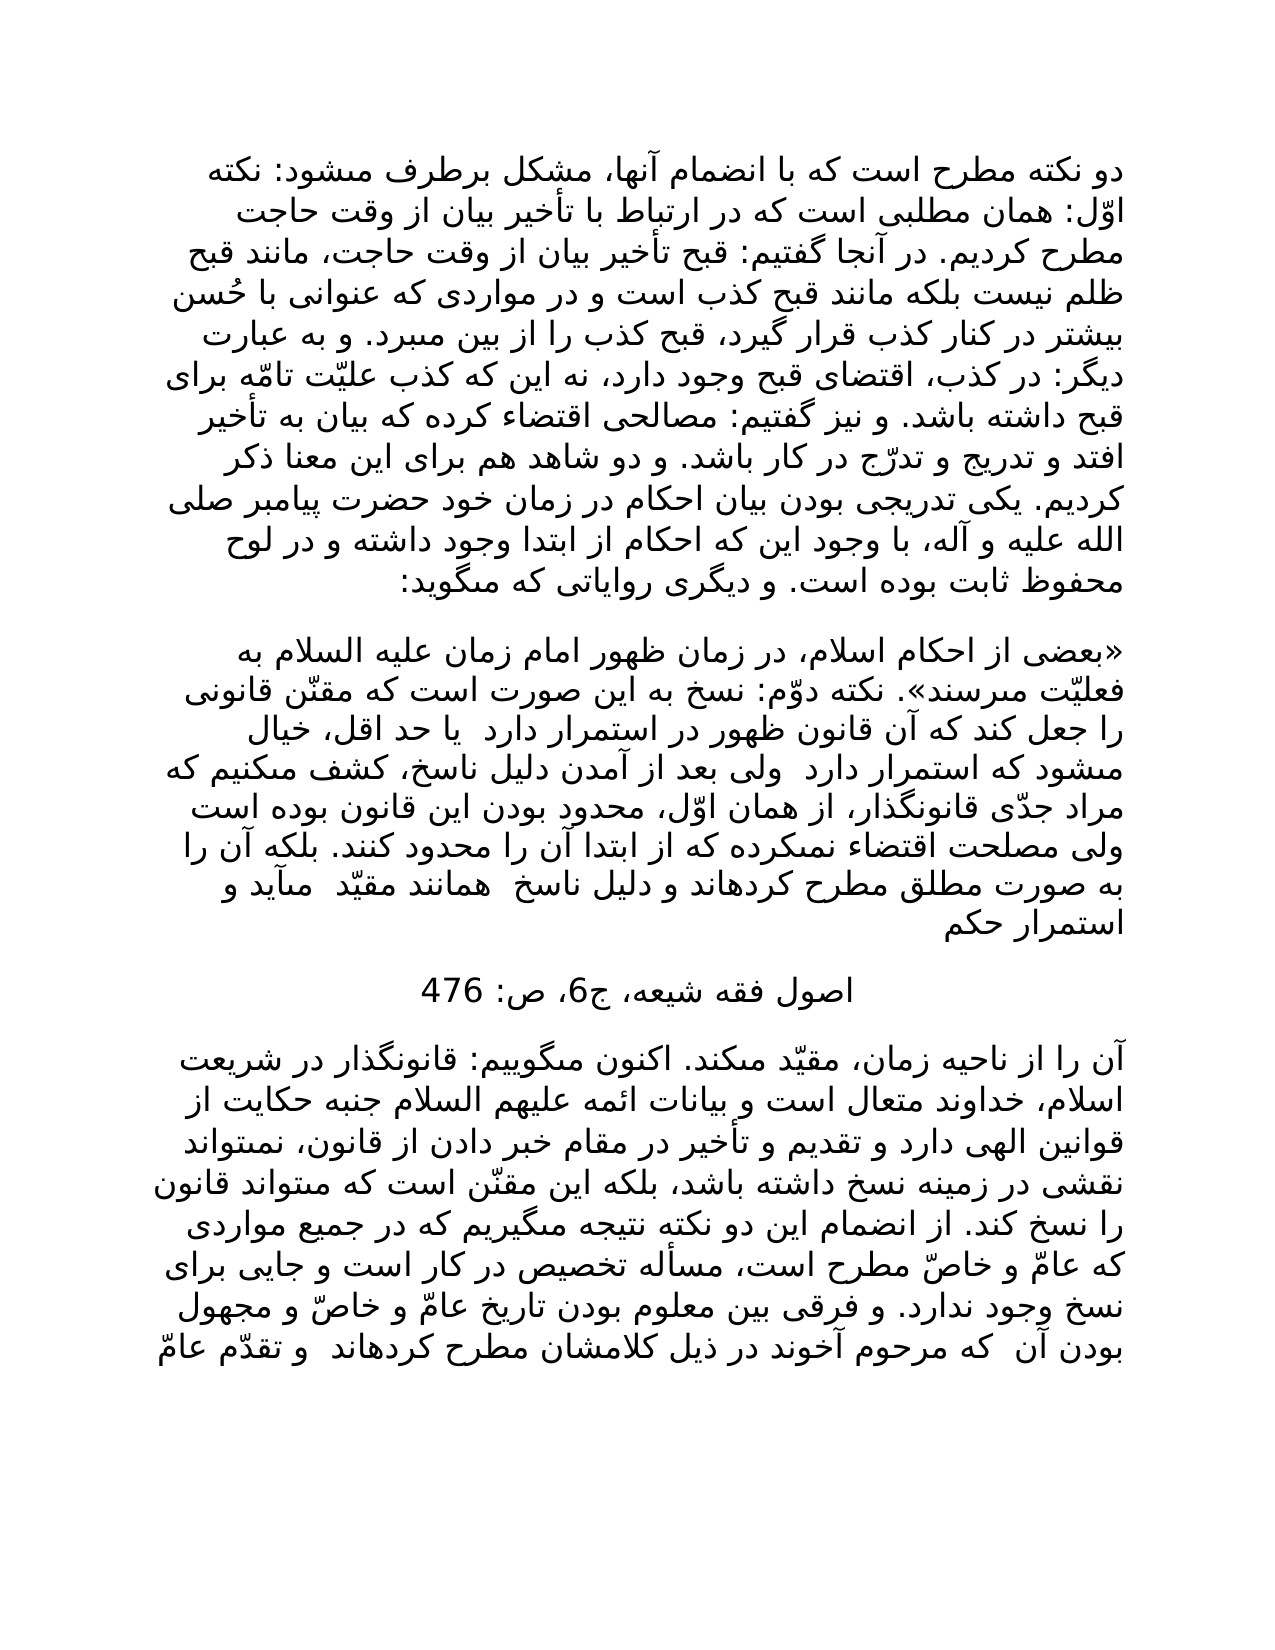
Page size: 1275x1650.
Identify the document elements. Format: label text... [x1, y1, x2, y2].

text اصول فقه شيعه، ج‏6، ص: 476 [150, 972, 1125, 1011]
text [150, 1040, 1125, 1367]
text «بعضى از احكام اسلام، در زمان ظهور امام زمان عليه السلام به فعليّت مى‏رسند». نكته دوّم: نسخ به اين صورت است كه مقنّن قانونى را جعل كند كه آن قانون ظهور در استمرار دارد يا حد اقل، خيال مى‏شود كه استمرار دارد ولى بعد از آمدن دليل ناسخ، كشف مى‏كنيم كه مراد جدّى قانون‏گذار، از همان اوّل، محدود بودن اين قانون بوده است ولى مصلحت اقتضاء نمى‏كرده كه از ابتدا آن را محدود كنند. بلكه آن را به صورت مطلق مطرح كرده‏اند و دليل ناسخ همانند مقيّد مى‏آيد و استمرار حكم‏ [150, 632, 1125, 943]
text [150, 150, 1125, 600]
